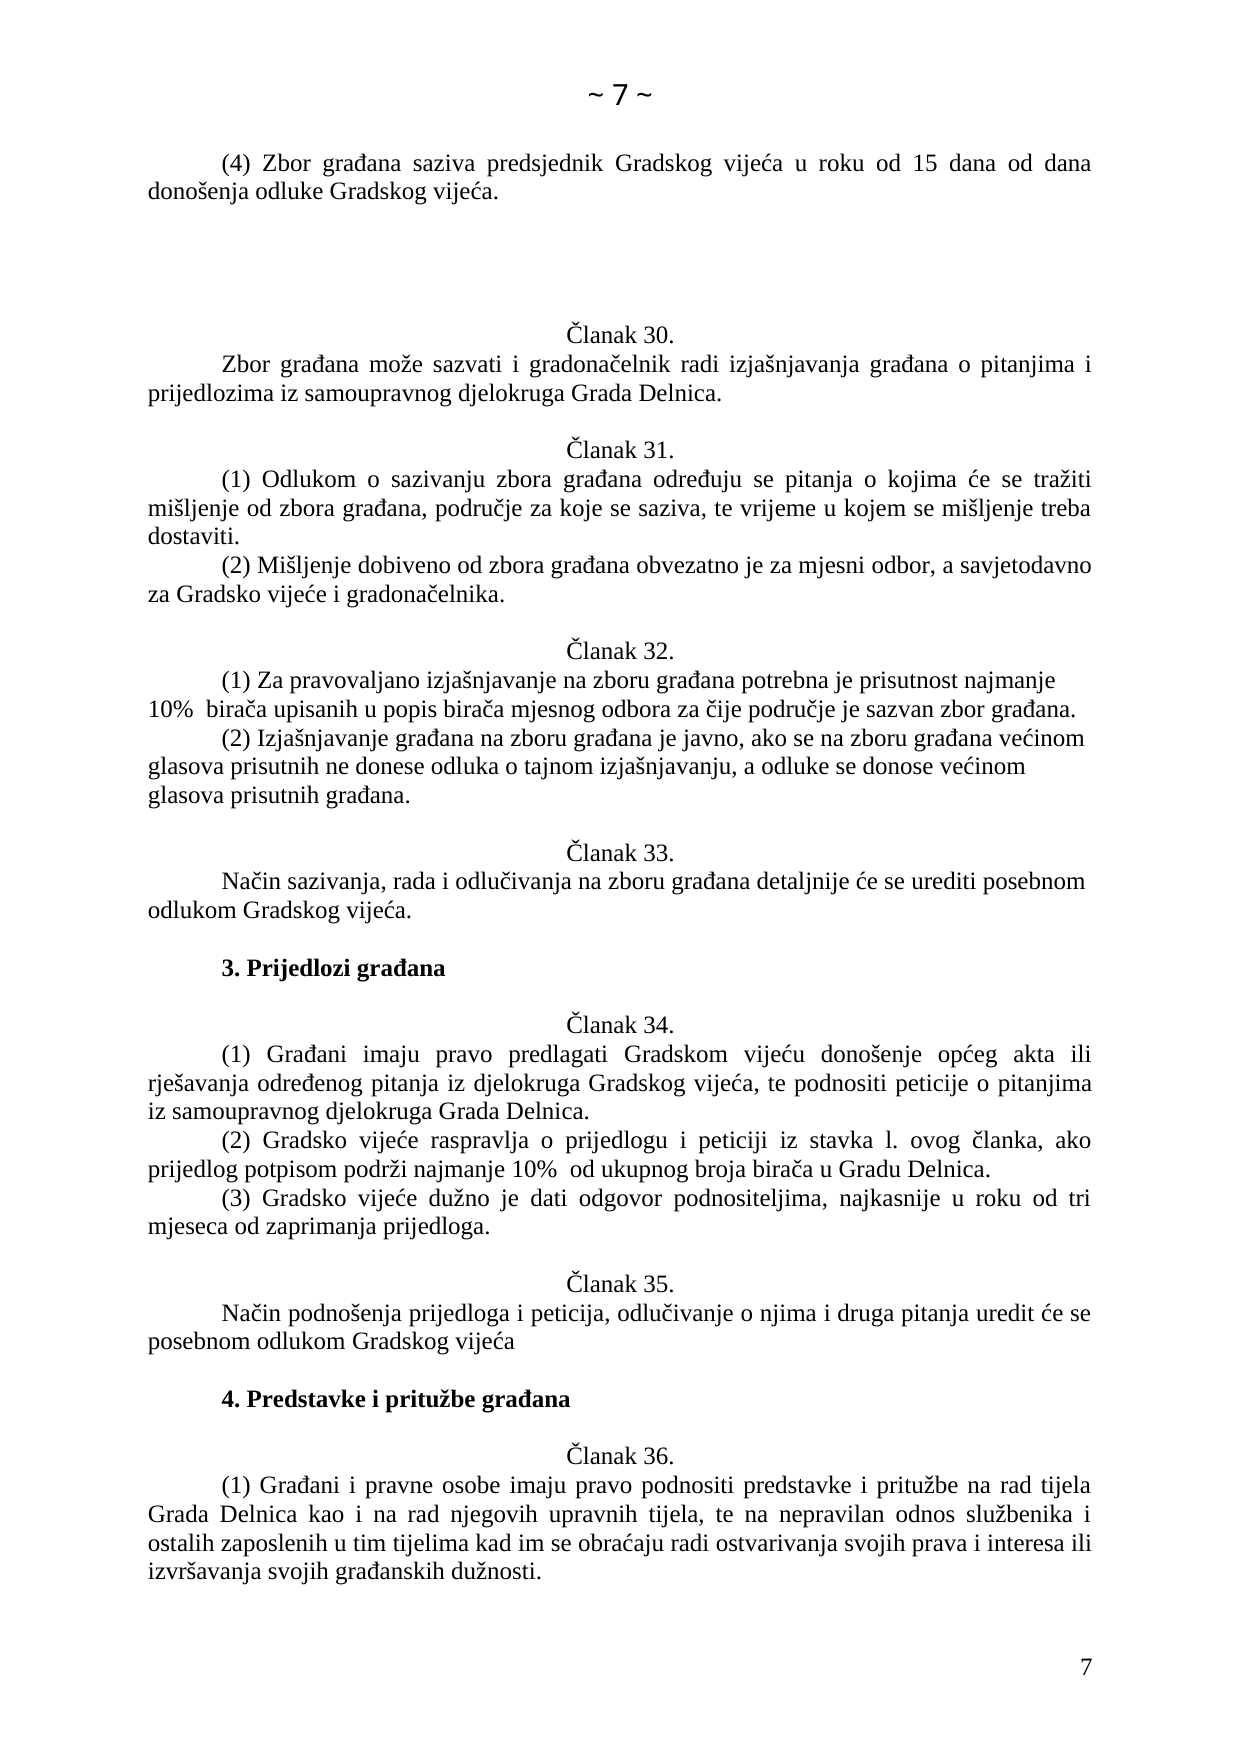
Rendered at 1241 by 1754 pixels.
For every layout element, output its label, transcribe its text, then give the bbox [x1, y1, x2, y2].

text (1) Odlukom o sazivanju zbora građana određuju se pitanja o kojima će se tražiti mišljenje od zbora građana, područje za koje se saziva, te vrijeme u kojem se mišljenje treba dostaviti. [148, 464, 1093, 550]
text 4. Predstavke i pritužbe građana [148, 1384, 1093, 1413]
text Način sazivanja, rada i odlučivanja na zboru građana detaljnije će se urediti posebnom odlukom Gradskog vijeća. [148, 866, 1093, 924]
text Članak 33. [148, 838, 1093, 866]
text (3) Gradsko vijeće dužno je dati odgovor podnositeljima, najkasnije u roku od tri mjeseca od zaprimanja prijedloga. [148, 1183, 1093, 1240]
text (1) Za pravovaljano izjašnjavanje na zboru građana potrebna je prisutnost najmanje 10% birača upisanih u popis birača mjesnog odbora za čije područje je sazvan zbor građana. [148, 665, 1093, 723]
text Članak 36. [148, 1441, 1093, 1470]
text Članak 34. [148, 1010, 1093, 1039]
text (1) Građani imaju pravo predlagati Gradskom vijeću donošenje općeg akta ili rješavanja određenog pitanja iz djelokruga Gradskog vijeća, te podnositi peticije o pitanjima iz samoupravnog djelokruga Grada Delnica. [148, 1039, 1093, 1125]
text 3. Prijedlozi građana [148, 953, 1093, 981]
text Članak 35. [148, 1269, 1093, 1298]
text (1) Građani i pravne osobe imaju pravo podnositi predstavke i pritužbe na rad tijela Grada Delnica kao i na rad njegovih upravnih tijela, te na nepravilan odnos službenika i ostalih zaposlenih u tim tijelima kad im se obraćaju radi ostvarivanja svojih prava i interesa ili izvršavanja svojih građanskih dužnosti. [148, 1470, 1093, 1585]
text (4) Zbor građana saziva predsjednik Gradskog vijeća u roku od 15 dana od dana donošenja odluke Gradskog vijeća. [148, 148, 1093, 205]
text (2) Izjašnjavanje građana na zboru građana je javno, ako se na zboru građana većinom glasova prisutnih ne donese odluka o tajnom izjašnjavanju, a odluke se donose većinom glasova prisutnih građana. [148, 723, 1093, 809]
text Način podnošenja prijedloga i peticija, odlučivanje o njima i druga pitanja uredit će se posebnom odlukom Gradskog vijeća [148, 1298, 1093, 1355]
text Članak 30. [148, 320, 1093, 349]
text (2) Gradsko vijeće raspravlja o prijedlogu i peticiji iz stavka l. ovog članka, ako prijedlog potpisom podrži najmanje 10% od ukupnog broja birača u Gradu Delnica. [148, 1125, 1093, 1183]
text Zbor građana može sazvati i gradonačelnik radi izjašnjavanja građana o pitanjima i prijedlozima iz samoupravnog djelokruga Grada Delnica. [148, 349, 1093, 406]
text (2) Mišljenje dobiveno od zbora građana obvezatno je za mjesni odbor, a savjetodavno za Gradsko vijeće i gradonačelnika. [148, 550, 1093, 608]
text Članak 32. [148, 636, 1093, 665]
text Članak 31. [148, 435, 1093, 464]
